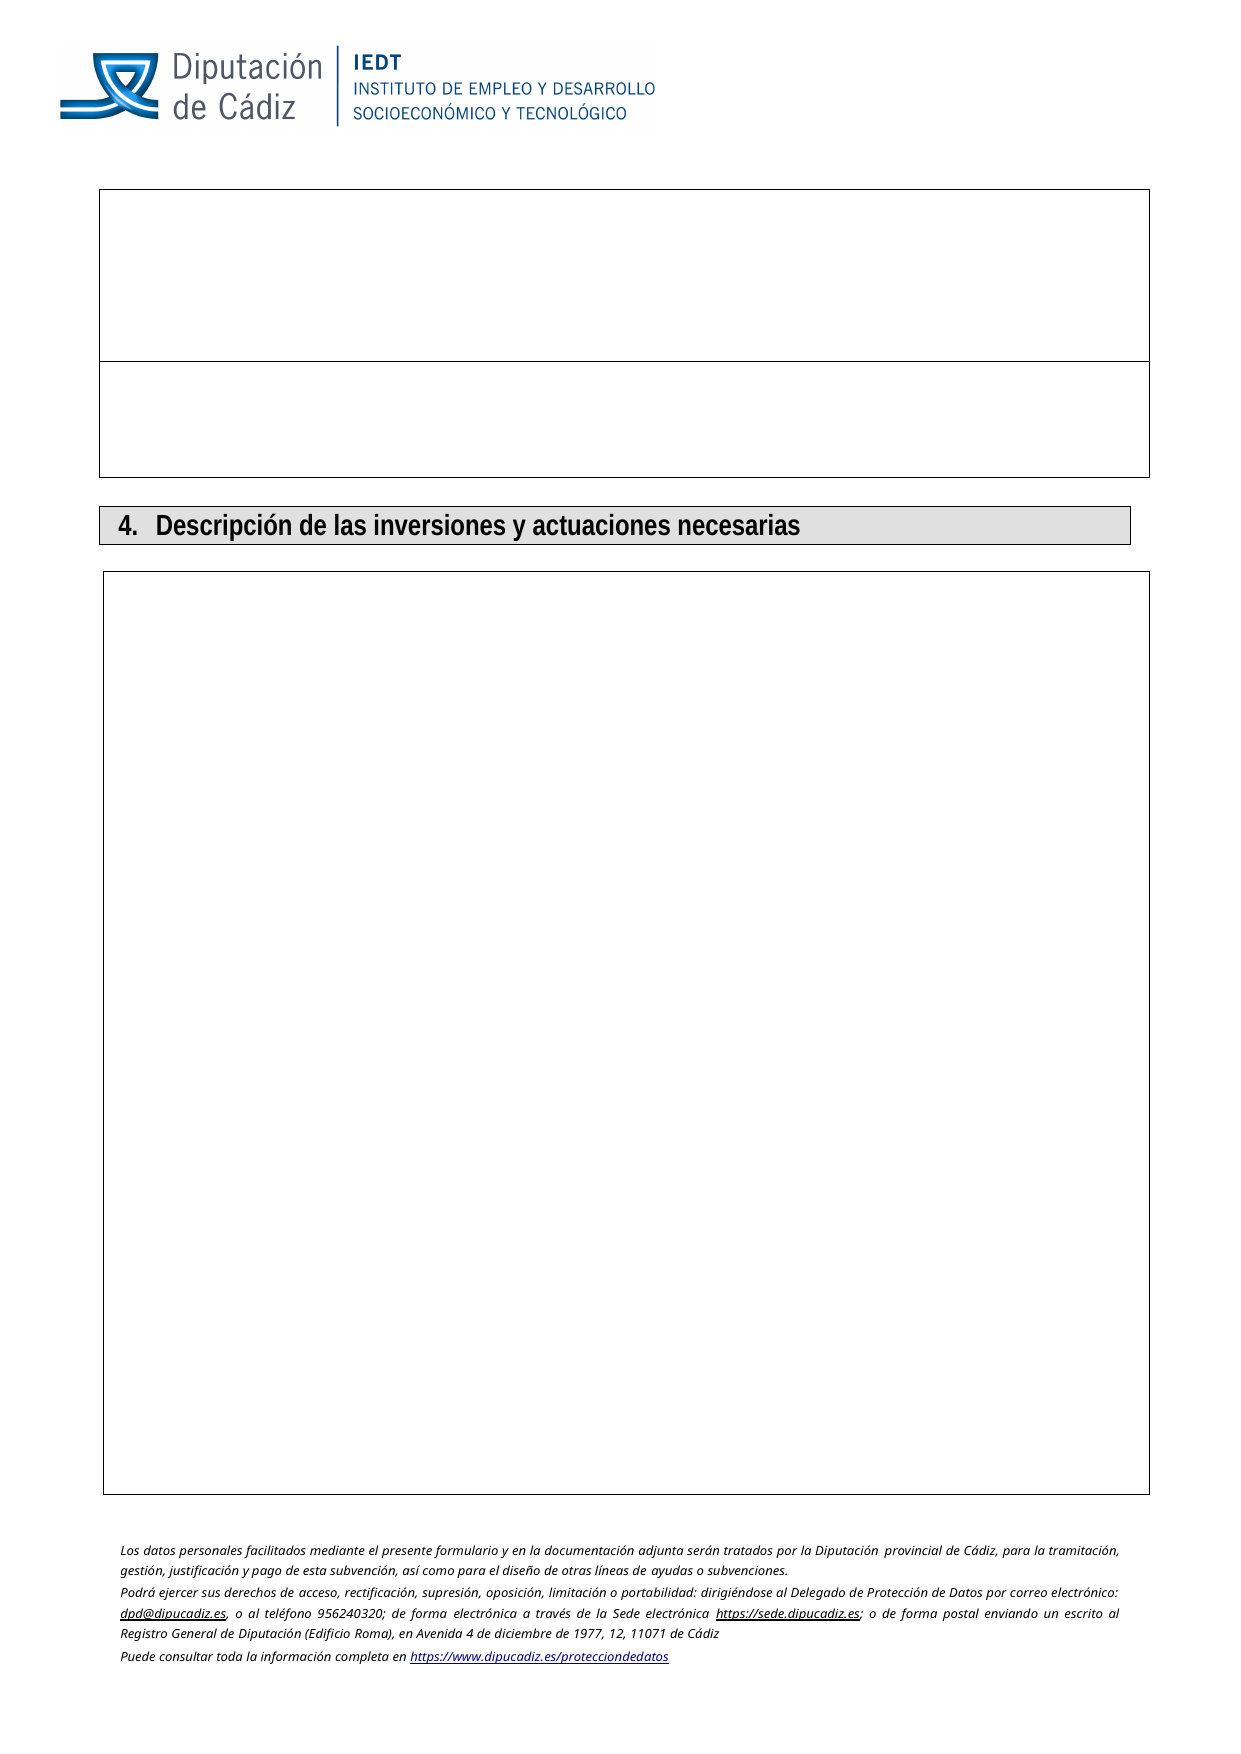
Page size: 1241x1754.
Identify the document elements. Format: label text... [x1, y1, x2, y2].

list Descripción de las inversiones y actuaciones necesarias [100, 507, 1130, 544]
table_header [100, 362, 1149, 476]
picture [60, 45, 658, 131]
table_header [100, 190, 1149, 361]
table_header [104, 572, 1149, 1493]
